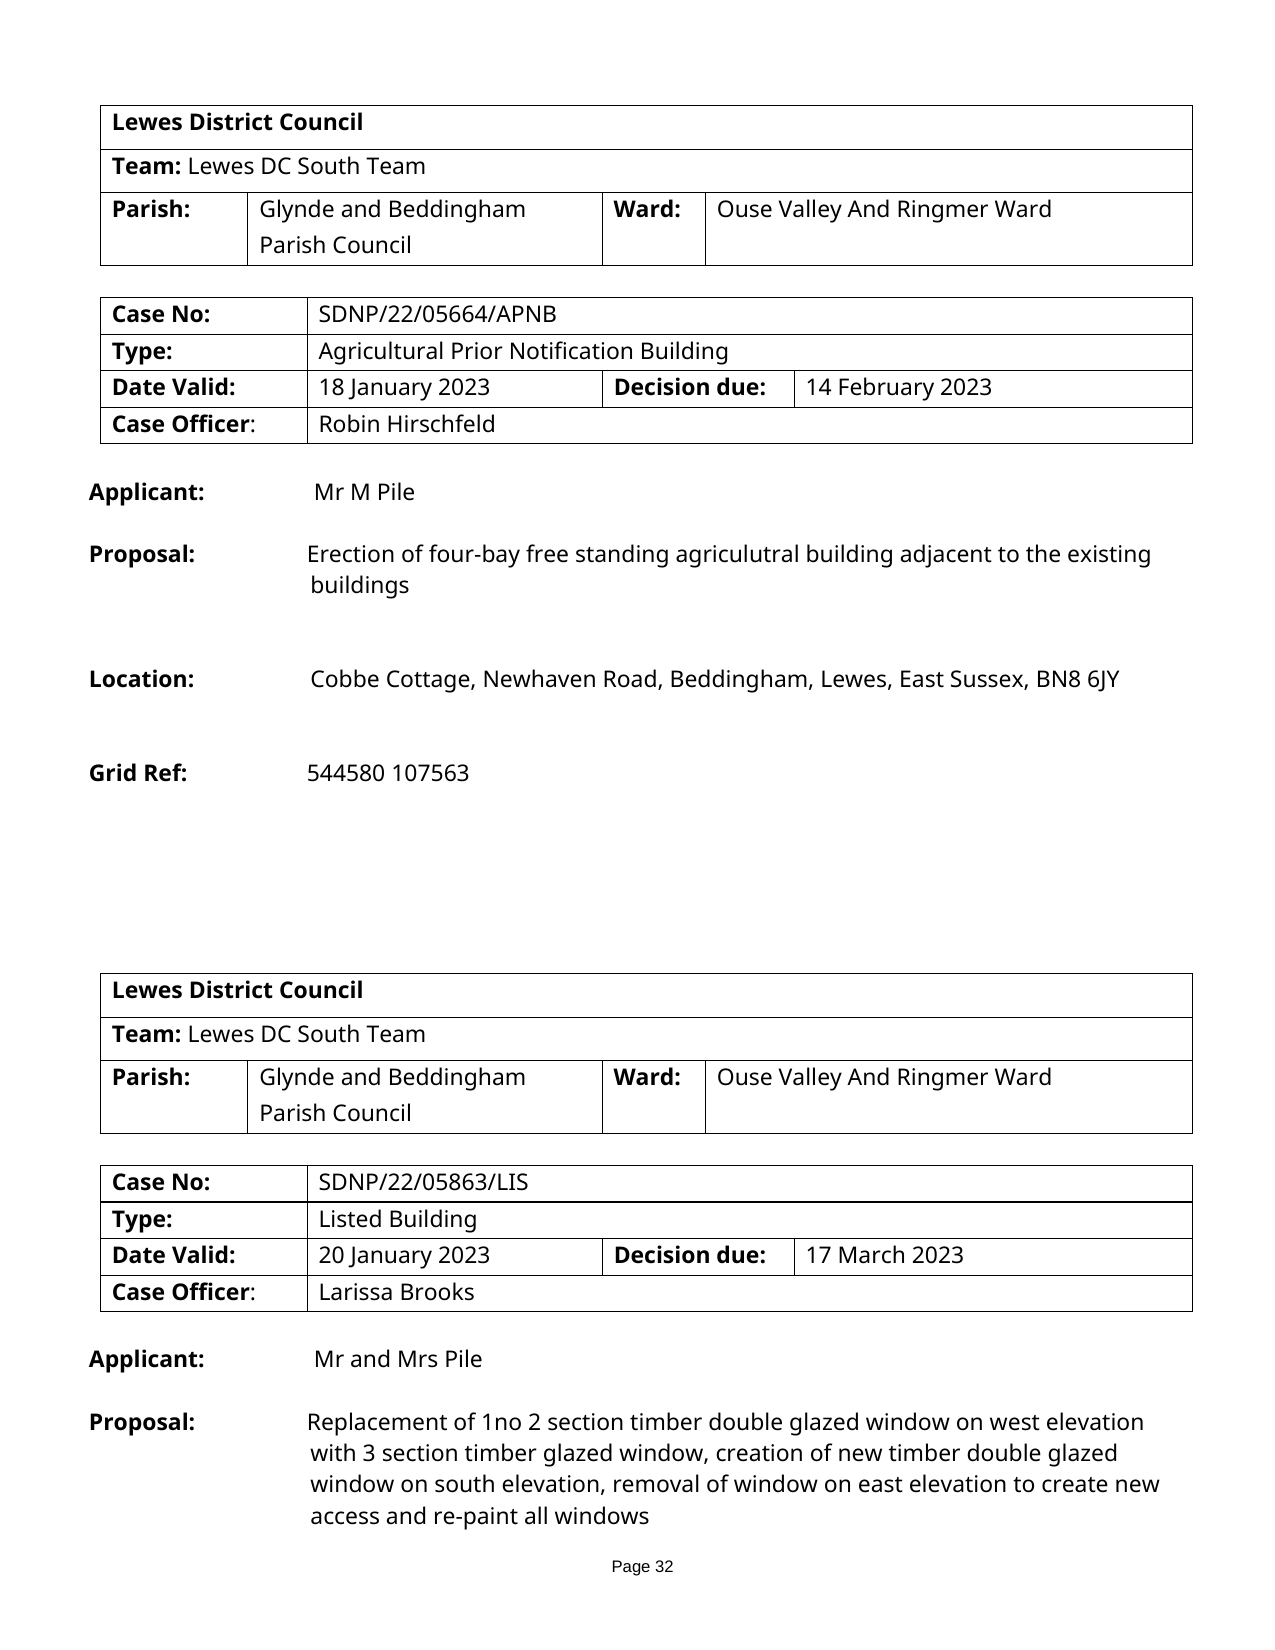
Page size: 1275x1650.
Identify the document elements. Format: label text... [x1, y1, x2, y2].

text Location: Cobbe Cottage, Newhaven Road, Beddingham, Lewes, East Sussex, BN8 6JY [89, 663, 1196, 694]
table_header Case No: [101, 298, 307, 333]
table_cell Ward: [603, 193, 705, 265]
table_header Lewes District Council [101, 106, 1192, 149]
table_header SDNP/22/05664/APNB [308, 298, 1192, 333]
table_cell Ouse Valley And Ringmer Ward [706, 193, 1192, 265]
table_cell Ouse Valley And Ringmer Ward [706, 1061, 1192, 1133]
table_header Case No: [101, 1166, 307, 1201]
table_cell Ward: [603, 1061, 705, 1133]
table_cell Larissa Brooks [308, 1276, 1192, 1311]
table_header Lewes District Council [101, 974, 1192, 1017]
table_header SDNP/22/05863/LIS [308, 1166, 1192, 1201]
table_cell Parish: [101, 1061, 247, 1133]
table_cell Glynde and Beddingham Parish Council [248, 1061, 602, 1133]
table_cell 17 March 2023 [795, 1239, 1192, 1274]
table_cell Type: [101, 1203, 307, 1238]
table_cell 20 January 2023 [308, 1239, 602, 1274]
table_cell Decision due: [603, 1239, 794, 1274]
table_cell Team: Lewes DC South Team [101, 1018, 1192, 1060]
table_cell Team: Lewes DC South Team [101, 150, 1192, 192]
table_cell Parish: [101, 193, 247, 265]
text Applicant: Mr M Pile [89, 476, 1196, 507]
text Applicant: Mr and Mrs Pile [89, 1343, 1196, 1375]
table_cell Listed Building [308, 1203, 1192, 1238]
table_cell 14 February 2023 [795, 371, 1192, 407]
text Proposal: Replacement of 1no 2 section timber double glazed window on west elevation with 3 section timber glazed window, creation of new timber double glazed window on south elevation, removal of window on east elevation to create new access and re-paint all windows [89, 1406, 1196, 1531]
text Proposal: Erection of four-bay free standing agriculutral building adjacent to the existing buildings [89, 538, 1196, 601]
table_cell 18 January 2023 [308, 371, 602, 407]
text Grid Ref: 544580 107563 [89, 757, 1196, 788]
table_cell Case Officer: [101, 408, 307, 443]
table_cell Type: [101, 335, 307, 370]
table_cell Robin Hirschfeld [308, 408, 1192, 443]
table_cell Date Valid: [101, 1239, 307, 1274]
table_cell Agricultural Prior Notification Building [308, 335, 1192, 370]
table_cell Glynde and Beddingham Parish Council [248, 193, 602, 265]
table_cell Case Officer: [101, 1276, 307, 1311]
table_cell Decision due: [603, 371, 794, 407]
table_cell Date Valid: [101, 371, 307, 407]
